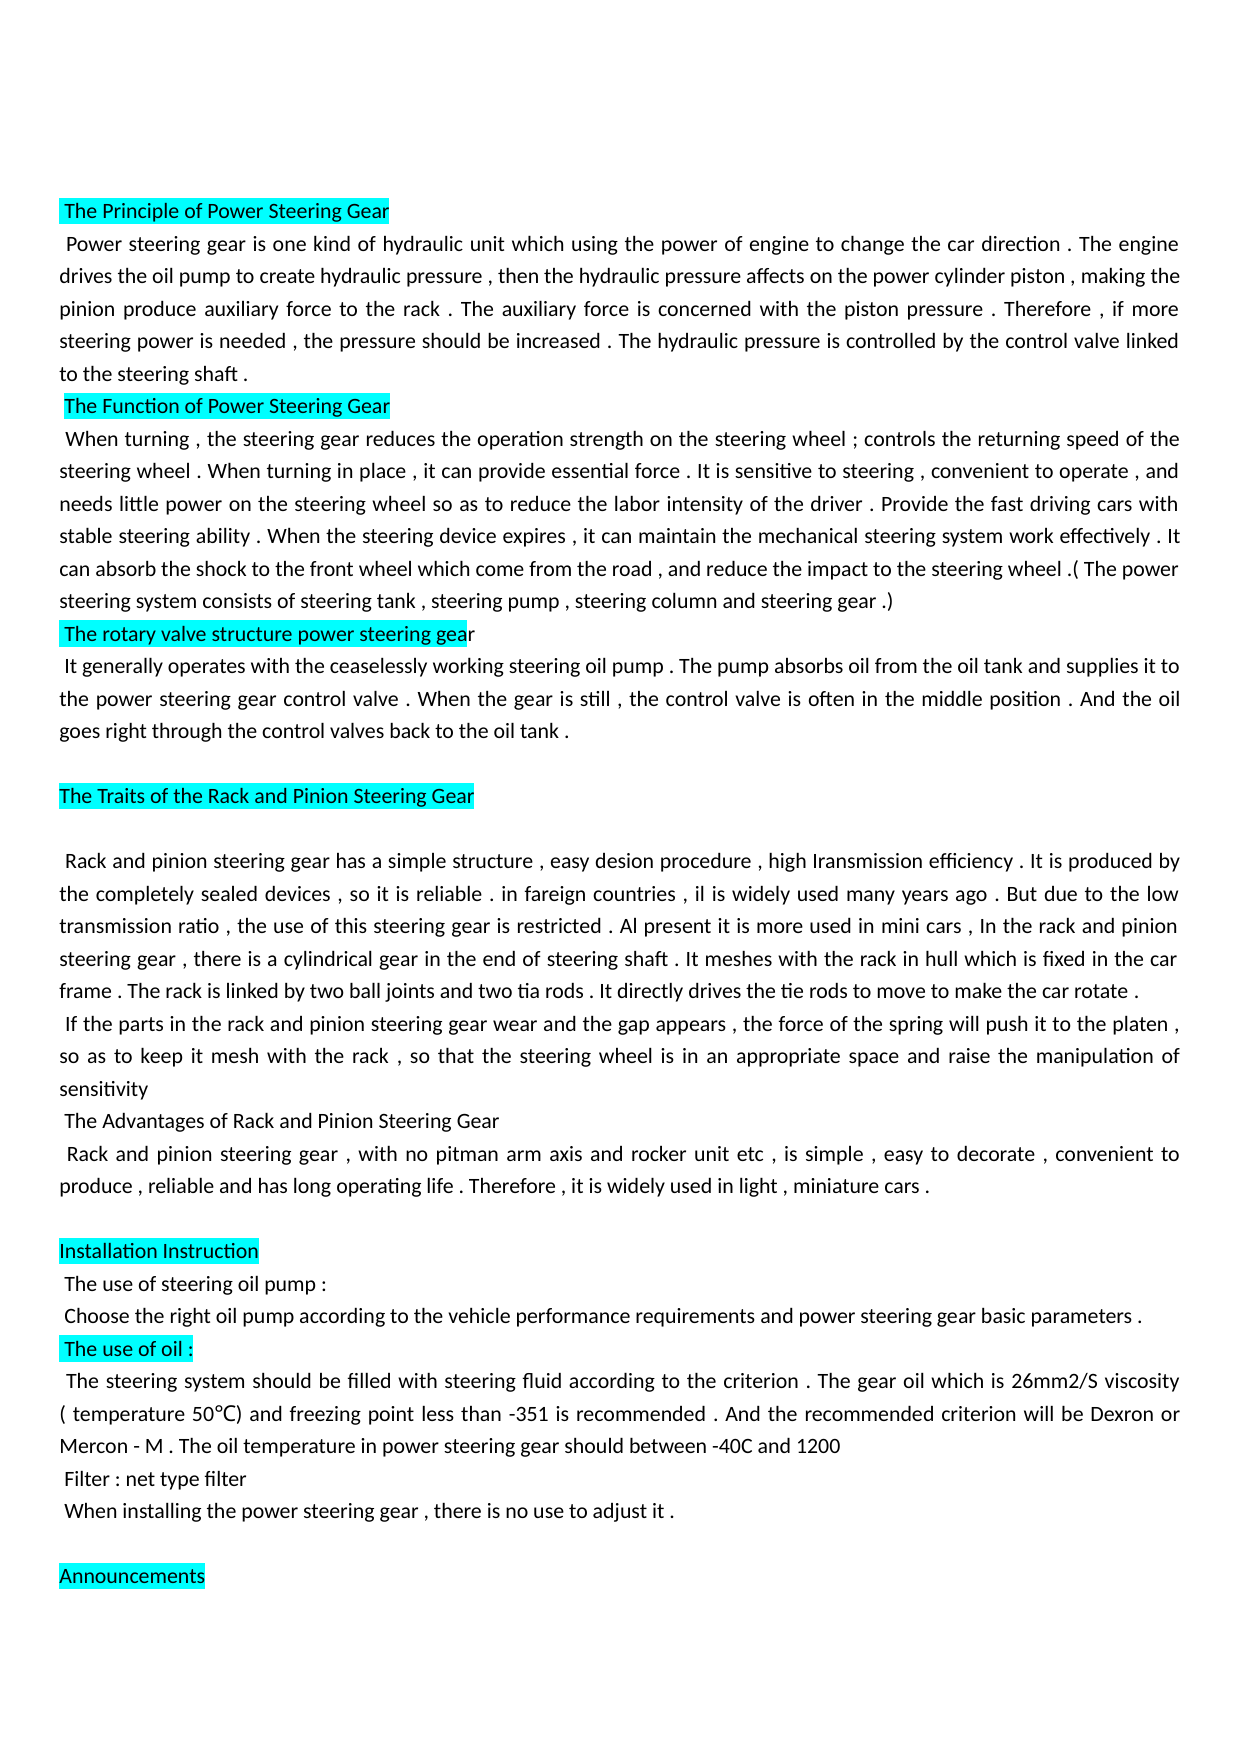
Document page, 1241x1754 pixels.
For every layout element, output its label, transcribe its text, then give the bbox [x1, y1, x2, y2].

text If the parts in the rack and pinion steering gear wear and the gap appears , the force of the spring will push it to the platen , so as to keep it mesh with the rack , so that the steering wheel is in an appropriate space and raise the manipulation of sensitivity [59, 1007, 1181, 1104]
text When turning , the steering gear reduces the operation strength on the steering wheel ; controls the returning speed of the steering wheel . When turning in place , it can provide essential force . It is sensitive to steering , convenient to operate , and needs little power on the steering wheel so as to reduce the labor intensity of the driver . Provide the fast driving cars with stable steering ability . When the steering device expires , it can maintain the mechanical steering system work effectively . It can absorb the shock to the front wheel which come from the road , and reduce the impact to the steering wheel .( The power steering system consists of steering tank , steering pump , steering column and steering gear .) [59, 422, 1181, 617]
text The Function of Power Steering Gear [59, 389, 1181, 422]
text Filter : net type filter [59, 1462, 1181, 1494]
text The Advantages of Rack and Pinion Steering Gear [59, 1104, 1181, 1137]
text The use of oil : [59, 1332, 1181, 1364]
text The rotary valve structure power steering gear [59, 617, 1181, 649]
text It generally operates with the ceaselessly working steering oil pump . The pump absorbs oil from the oil tank and supplies it to the power steering gear control valve . When the gear is still , the control valve is often in the middle position . And the oil goes right through the control valves back to the oil tank . [59, 649, 1181, 747]
text Choose the right oil pump according to the vehicle performance requirements and power steering gear basic parameters . [59, 1299, 1181, 1332]
text The steering system should be filled with steering fluid according to the criterion . The gear oil which is 26mm2/S viscosity ( temperature 50℃) and freezing point less than -351 is recommended . And the recommended criterion will be Dexron or Mercon - M . The oil temperature in power steering gear should between -40C and 1200 [59, 1364, 1181, 1462]
text Power steering gear is one kind of hydraulic unit which using the power of engine to change the car direction . The engine drives the oil pump to create hydraulic pressure , then the hydraulic pressure affects on the power cylinder piston , making the pinion produce auxiliary force to the rack . The auxiliary force is concerned with the piston pressure . Therefore , if more steering power is needed , the pressure should be increased . The hydraulic pressure is controlled by the control valve linked to the steering shaft . [59, 227, 1181, 389]
text Installation Instruction [59, 1234, 1181, 1267]
text The use of steering oil pump : [59, 1267, 1181, 1299]
text The Principle of Power Steering Gear [59, 194, 1181, 227]
text The Traits of the Rack and Pinion Steering Gear [59, 779, 1181, 812]
text Announcements [59, 1559, 1181, 1592]
text Rack and pinion steering gear has a simple structure , easy desion procedure , high Iransmission efficiency . It is produced by the completely sealed devices , so it is reliable . in fareign countries , il is widely used many years ago . But due to the low transmission ratio , the use of this steering gear is restricted . Al present it is more used in mini cars , In the rack and pinion steering gear , there is a cylindrical gear in the end of steering shaft . It meshes with the rack in hull which is fixed in the car frame . The rack is linked by two ball joints and two tia rods . It directly drives the tie rods to move to make the car rotate . [59, 844, 1181, 1007]
text When installing the power steering gear , there is no use to adjust it . [59, 1494, 1181, 1527]
text Rack and pinion steering gear , with no pitman arm axis and rocker unit etc , is simple , easy to decorate , convenient to produce , reliable and has long operating life . Therefore , it is widely used in light , miniature cars . [59, 1137, 1181, 1202]
